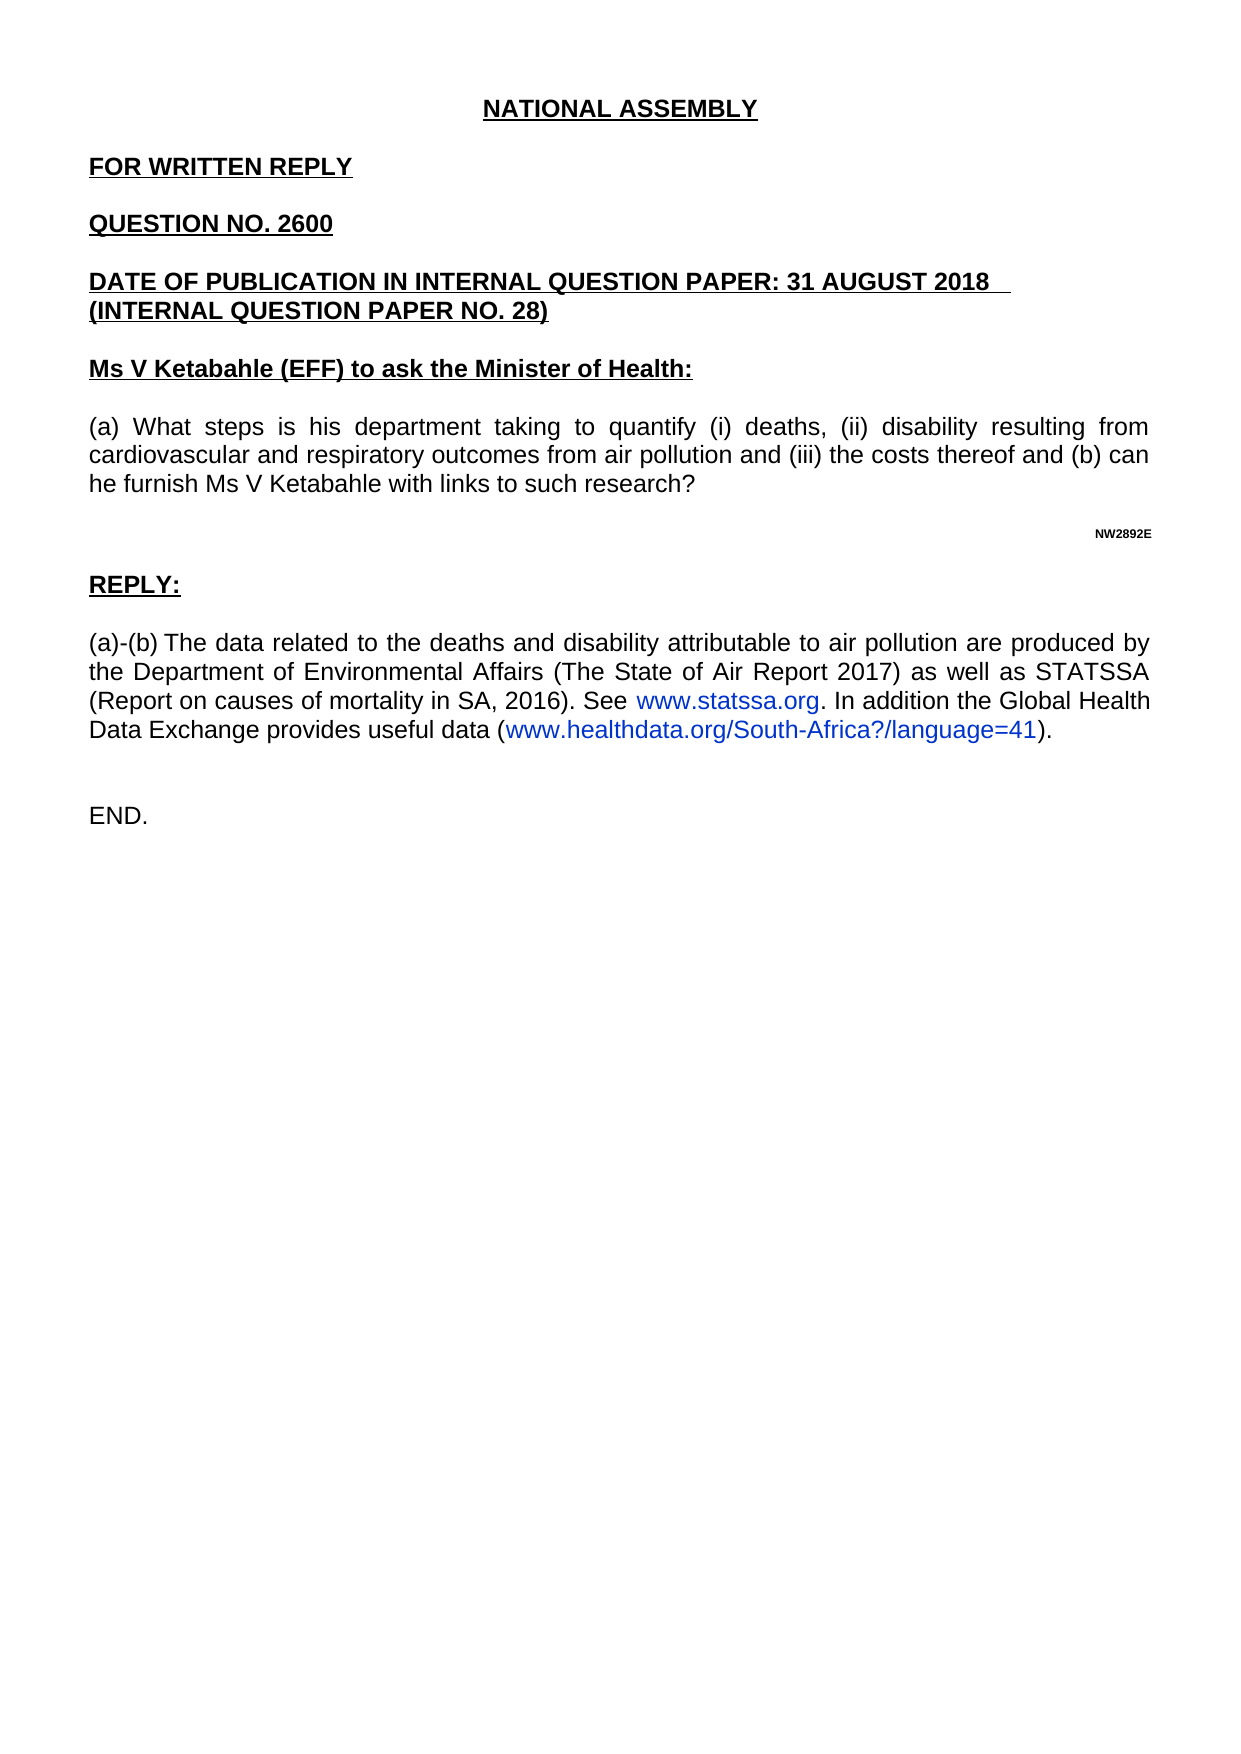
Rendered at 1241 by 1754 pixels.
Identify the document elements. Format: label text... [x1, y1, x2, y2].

subtitle NW2892E [89, 527, 1152, 541]
text END. [89, 801, 1152, 830]
text QUESTION NO. 2600 [89, 209, 1152, 238]
text REPLY: [89, 571, 1152, 599]
subtitle NATIONAL ASSEMBLY [89, 94, 1152, 123]
text (INTERNAL QUESTION PAPER NO. 28) [89, 296, 1152, 324]
text Ms V Ketabahle (EFF) to ask the Minister of Health: [89, 354, 1152, 382]
text (a)-(b) The data related to the deaths and disability attributable to air pollution are produced by the Department of Environmental Affairs (The State of Air Report 2017) as well as STATSSA (Report on causes of mortality in SA, 2016). See www.statssa.org. In addition the Global Health Data Exchange provides useful data (www.healthdata.org/South-Africa?/language=41). [89, 628, 1152, 743]
text FOR WRITTEN REPLY [89, 152, 1152, 181]
text (a) What steps is his department taking to quantify (i) deaths, (ii) disability resulting from cardiovascular and respiratory outcomes from air pollution and (iii) the costs thereof and (b) can he furnish Ms V Ketabahle with links to such research? [89, 412, 1152, 498]
text DATE OF PUBLICATION IN INTERNAL QUESTION PAPER: 31 AUGUST 2018 [89, 267, 1152, 296]
